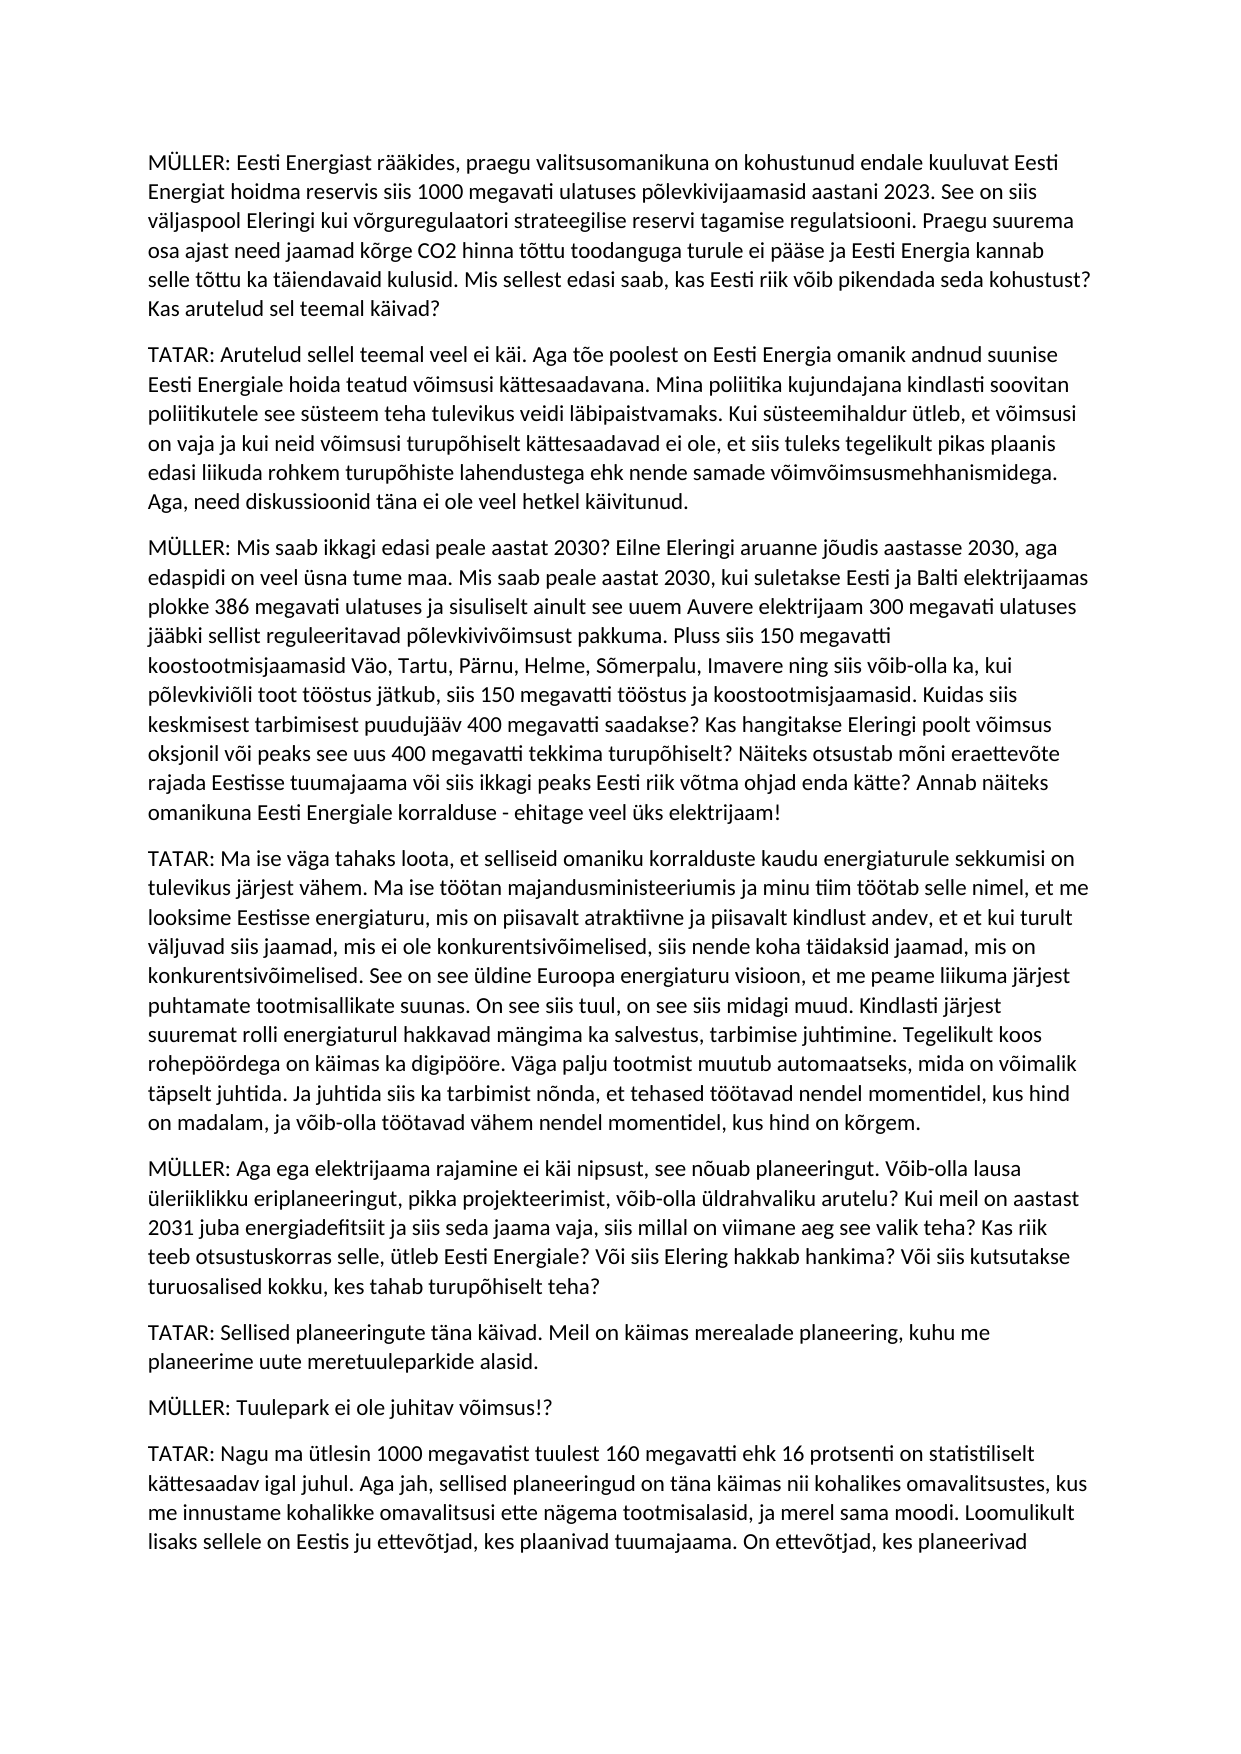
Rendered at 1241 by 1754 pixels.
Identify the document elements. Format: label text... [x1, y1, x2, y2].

text MÜLLER: Mis saab ikkagi edasi peale aastat 2030? Eilne Eleringi aruanne jõudis aastasse 2030, aga edaspidi on veel üsna tume maa. Mis saab peale aastat 2030, kui suletakse Eesti ja Balti elektrijaamas plokke 386 megavati ulatuses ja sisuliselt ainult see uuem Auvere elektrijaam 300 megavati ulatuses jääbki sellist reguleeritavad põlevkivivõimsust pakkuma. Pluss siis 150 megavatti koostootmisjaamasid Väo, Tartu, Pärnu, Helme, Sõmerpalu, Imavere ning siis võib-olla ka, kui põlevkiviõli toot tööstus jätkub, siis 150 megavatti tööstus ja koostootmisjaamasid. Kuidas siis keskmisest tarbimisest puudujääv 400 megavatti saadakse? Kas hangitakse Eleringi poolt võimsus oksjonil või peaks see uus 400 megavatti tekkima turupõhiselt? Näiteks otsustab mõni eraettevõte rajada Eestisse tuumajaama või siis ikkagi peaks Eesti riik võtma ohjad enda kätte? Annab näiteks omanikuna Eesti Energiale korralduse - ehitage veel üks elektrijaam! [148, 533, 1093, 826]
text TATAR: Sellised planeeringute täna käivad. Meil on käimas merealade planeering, kuhu me planeerime uute meretuuleparkide alasid. [148, 1318, 1093, 1375]
text MÜLLER: Tuulepark ei ole juhitav võimsus!? [148, 1393, 1093, 1421]
text TATAR: Ma ise väga tahaks loota, et selliseid omaniku korralduste kaudu energiaturule sekkumisi on tulevikus järjest vähem. Ma ise töötan majandusministeeriumis ja minu tiim töötab selle nimel, et me looksime Eestisse energiaturu, mis on piisavalt atraktiivne ja piisavalt kindlust andev, et et kui turult väljuvad siis jaamad, mis ei ole konkurentsivõimelised, siis nende koha täidaksid jaamad, mis on konkurentsivõimelised. See on see üldine Euroopa energiaturu visioon, et me peame liikuma järjest puhtamate tootmisallikate suunas. On see siis tuul, on see siis midagi muud. Kindlasti järjest suuremat rolli energiaturul hakkavad mängima ka salvestus, tarbimise juhtimine. Tegelikult koos rohepöördega on käimas ka digipööre. Väga palju tootmist muutub automaatseks, mida on võimalik täpselt juhtida. Ja juhtida siis ka tarbimist nõnda, et tehased töötavad nendel momentidel, kus hind on madalam, ja võib-olla töötavad vähem nendel momentidel, kus hind on kõrgem. [148, 844, 1093, 1136]
text MÜLLER: Aga ega elektrijaama rajamine ei käi nipsust, see nõuab planeeringut. Võib-olla lausa üleriiklikku eriplaneeringut, pikka projekteerimist, võib-olla üldrahvaliku arutelu? Kui meil on aastast 2031 juba energiadefitsiit ja siis seda jaama vaja, siis millal on viimane aeg see valik teha? Kas riik teeb otsustuskorras selle, ütleb Eesti Energiale? Või siis Elering hakkab hankima? Või siis kutsutakse turuosalised kokku, kes tahab turupõhiselt teha? [148, 1154, 1093, 1300]
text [148, 1439, 1093, 1555]
text TATAR: Arutelud sellel teemal veel ei käi. Aga tõe poolest on Eesti Energia omanik andnud suunise Eesti Energiale hoida teatud võimsusi kättesaadavana. Mina poliitika kujundajana kindlasti soovitan poliitikutele see süsteem teha tulevikus veidi läbipaistvamaks. Kui süsteemihaldur ütleb, et võimsusi on vaja ja kui neid võimsusi turupõhiselt kättesaadavad ei ole, et siis tuleks tegelikult pikas plaanis edasi liikuda rohkem turupõhiste lahendustega ehk nende samade võimvõimsusmehhanismidega. Aga, need diskussioonid täna ei ole veel hetkel käivitunud. [148, 341, 1093, 515]
text MÜLLER: Eesti Energiast rääkides, praegu valitsusomanikuna on kohustunud endale kuuluvat Eesti Energiat hoidma reservis siis 1000 megavati ulatuses põlevkivijaamasid aastani 2023. See on siis väljaspool Eleringi kui võrguregulaatori strateegilise reservi tagamise regulatsiooni. Praegu suurema osa ajast need jaamad kõrge CO2 hinna tõttu toodanguga turule ei pääse ja Eesti Energia kannab selle tõttu ka täiendavaid kulusid. Mis sellest edasi saab, kas Eesti riik võib pikendada seda kohustust? Kas arutelud sel teemal käivad? [148, 148, 1093, 322]
